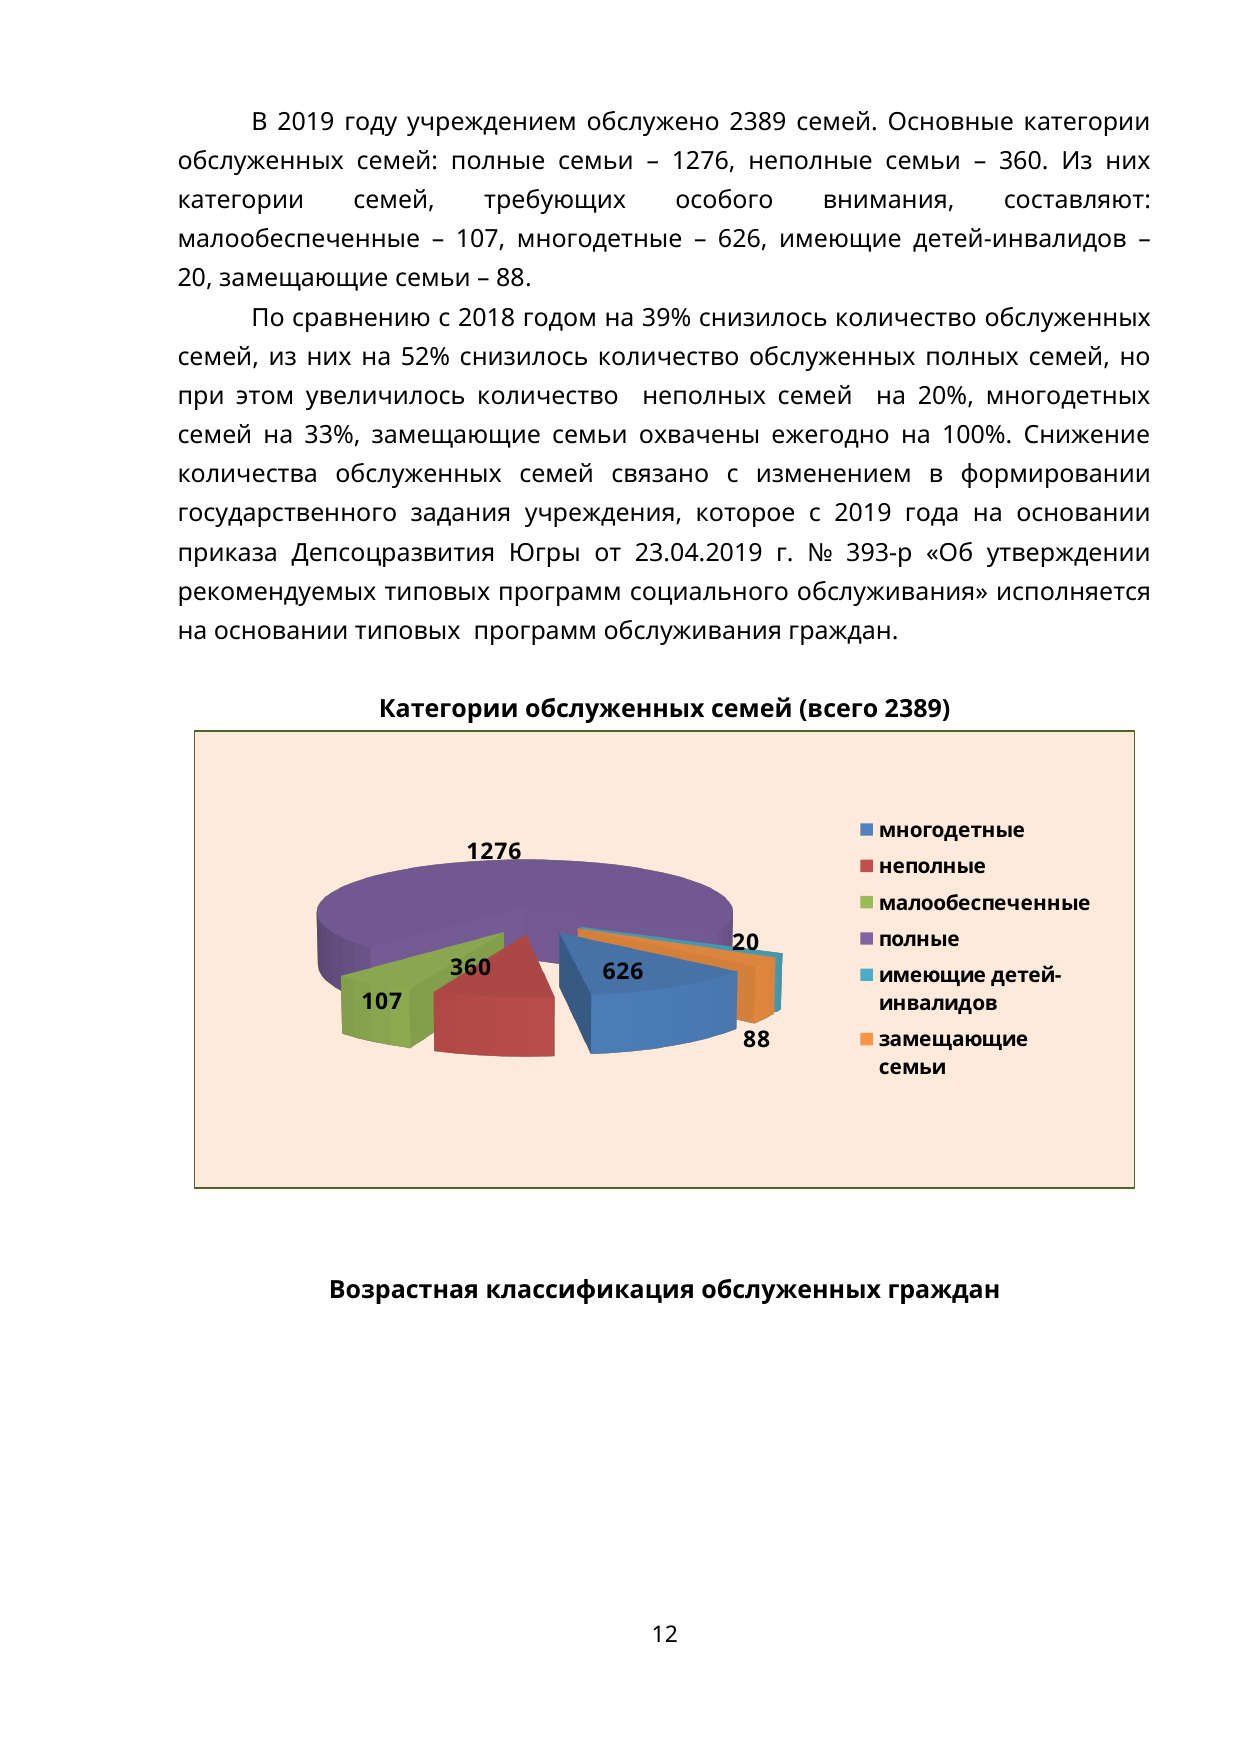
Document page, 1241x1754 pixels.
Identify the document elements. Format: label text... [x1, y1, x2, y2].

text Возрастная классификация обслуженных граждан [177, 1272, 1152, 1306]
text Категории обслуженных семей (всего 2389) [177, 691, 1152, 725]
text По сравнению с 2018 годом на 39% снизилось количество обслуженных семей, из них на 52% снизилось количество обслуженных полных семей, но при этом увеличилось количество неполных семей на 20%, многодетных семей на 33%, замещающие семьи охвачены ежегодно на 100%. Снижение количества обслуженных семей связано с изменением в формировании государственного задания учреждения, которое с 2019 года на основании приказа Депсоцразвития Югры от 23.04.2019 г. № 393-р «Об утверждении рекомендуемых типовых программ социального обслуживания» исполняется на основании типовых программ обслуживания граждан. [177, 299, 1152, 647]
text В 2019 году учреждением обслужено 2389 семей. Основные категории обслуженных семей: полные семьи – 1276, неполные семьи – 360. Из них категории семей, требующих особого внимания, составляют: малообеспеченные – 107, многодетные – 626, имеющие детей-инвалидов – 20, замещающие семьи – 88. [177, 103, 1152, 294]
